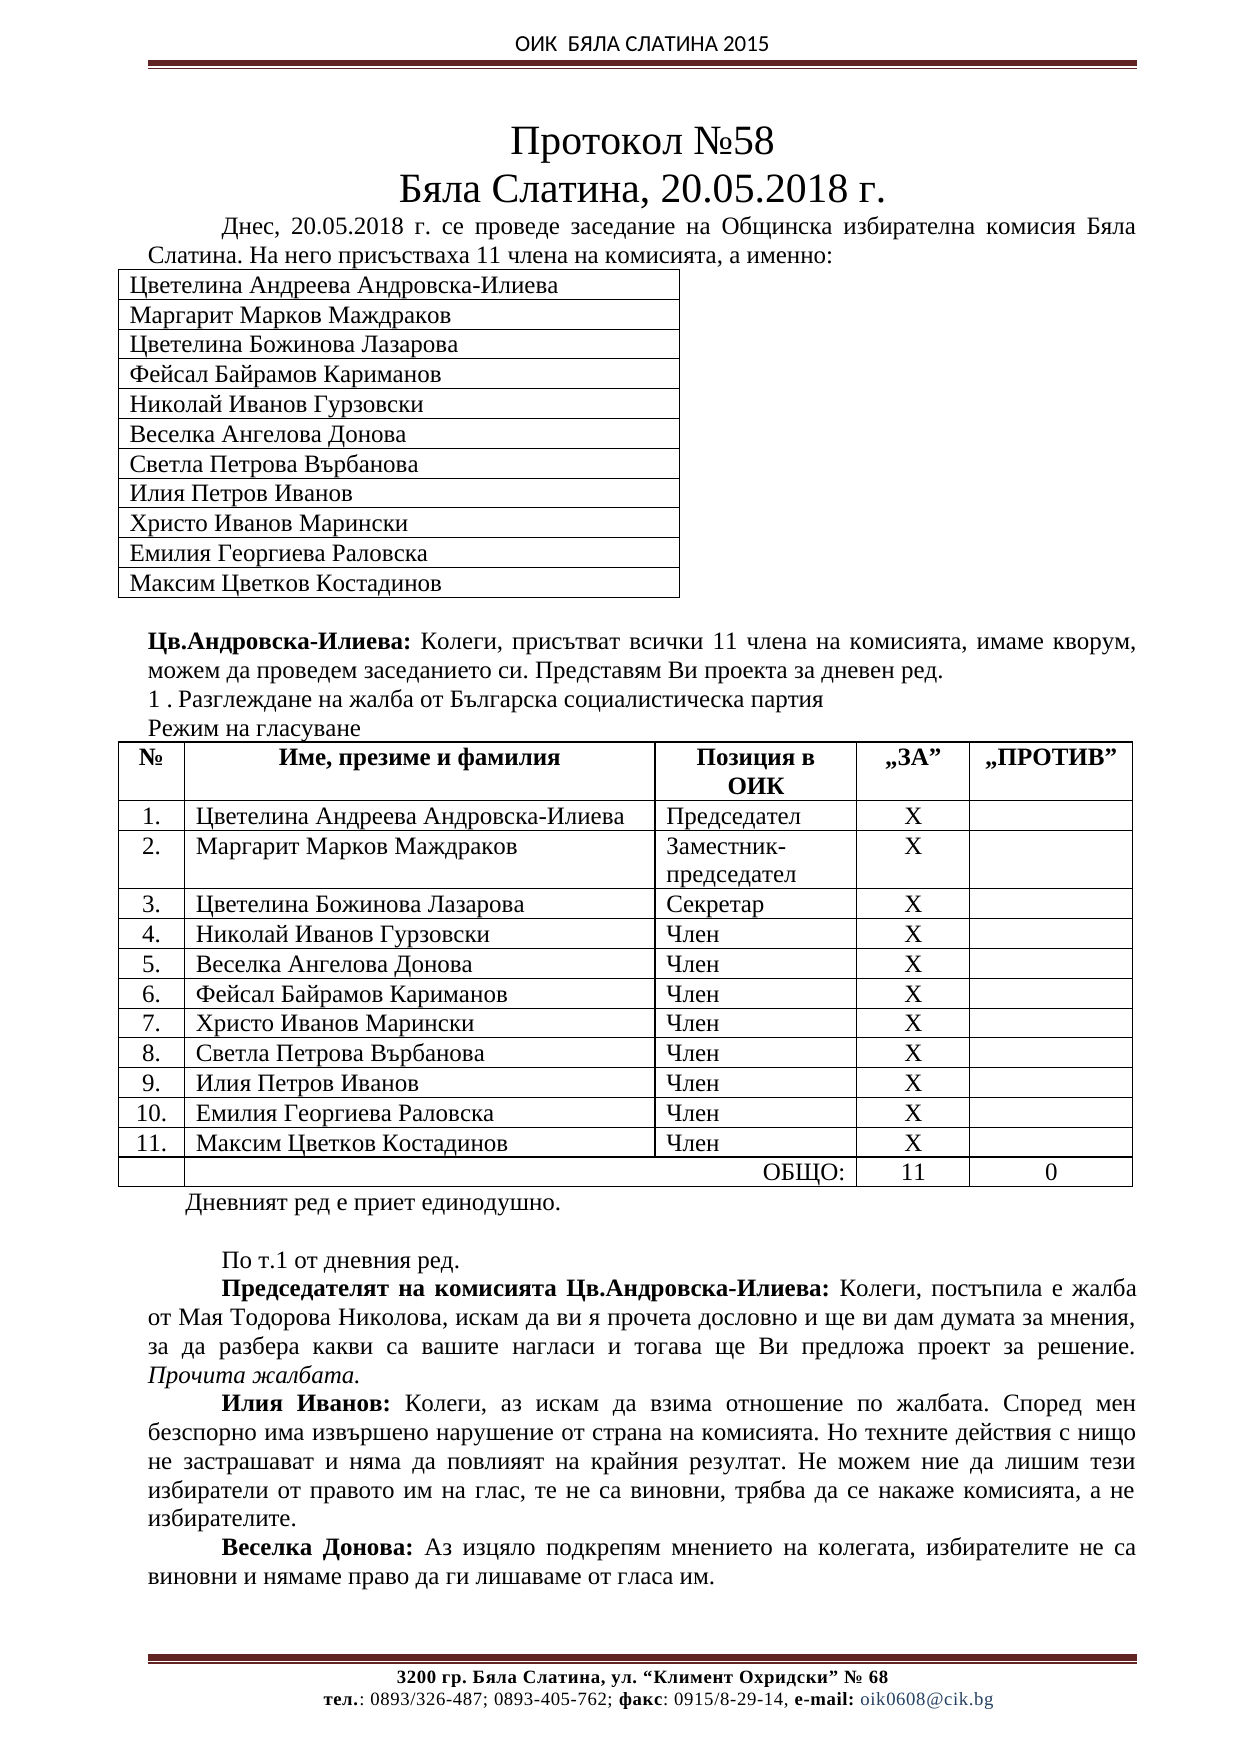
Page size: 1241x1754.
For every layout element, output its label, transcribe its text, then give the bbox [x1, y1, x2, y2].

table_cell [970, 801, 1132, 830]
text Днес, 20.05.2018 г. се проведе заседание на Общинска избирателна комисия Бяла Слатина. На него присъстваха 11 члена на комисията, а именно: [148, 211, 1137, 269]
table_cell [970, 1009, 1132, 1037]
table_cell ОБЩО: [185, 1158, 856, 1186]
table_cell Цветелина Андреева Андровска-Илиева [185, 801, 654, 830]
table_cell [970, 1098, 1132, 1127]
table_cell Х [857, 949, 969, 978]
table_cell 2. [119, 831, 184, 888]
table_cell [970, 1128, 1132, 1156]
table_cell Светла Петрова Върбанова [185, 1038, 654, 1067]
table_cell Х [857, 831, 969, 888]
table_cell [970, 1038, 1132, 1067]
table_cell Х [857, 1098, 969, 1127]
table_cell 3. [119, 889, 184, 918]
text 1 . Разглеждане на жалба от Българска социалистическа партия [148, 684, 1137, 713]
table_cell Христо Иванов Марински [119, 508, 679, 537]
table_cell Цветелина Божинова Лазарова [119, 330, 679, 358]
table_cell [970, 919, 1132, 948]
table_cell Фейсал Байрамов Кариманов [185, 979, 654, 1007]
table_cell [970, 889, 1132, 918]
text Председателят на комисията Цв.Андровска-Илиева: Колеги, постъпила е жалба от Мая Тодорова Николова, искам да ви я прочета дословно и ще ви дам думата за мнения, за да разбера какви са вашите нагласи и тогава ще Ви предложа проект за решение. Прочита жалбата. [148, 1273, 1137, 1388]
text Режим на гласуване [148, 713, 1137, 741]
text Бяла Слатина, 20.05.2018 г. [148, 163, 1137, 211]
table_cell Х [857, 1038, 969, 1067]
table_cell Член [656, 1038, 856, 1067]
table_cell Член [656, 1128, 856, 1156]
table_cell Светла Петрова Върбанова [119, 449, 679, 477]
table_cell Член [656, 1068, 856, 1097]
table_cell Х [857, 919, 969, 948]
table_cell [970, 979, 1132, 1007]
table_cell Председател [656, 801, 856, 830]
table_cell Х [857, 979, 969, 1007]
table_cell Х [857, 801, 969, 830]
table_cell Член [656, 919, 856, 948]
table_cell 5. [119, 949, 184, 978]
table_cell 11. [119, 1128, 184, 1156]
table_header „ЗА” [857, 743, 969, 800]
table_header № [119, 743, 184, 800]
table_cell Член [656, 1098, 856, 1127]
table_cell Секретар [656, 889, 856, 918]
table_header Позиция в ОИК [656, 743, 856, 800]
table_cell Маргарит Марков Маждраков [185, 831, 654, 888]
text Цв.Андровска-Илиева: Колеги, присътват всички 11 члена на комисията, имаме кворум, можем да проведем заседанието си. Представям Ви проекта за дневен ред. [148, 626, 1137, 684]
table_cell Х [857, 1009, 969, 1037]
table_cell 6. [119, 979, 184, 1007]
table_cell Х [857, 889, 969, 918]
table_cell Николай Иванов Гурзовски [119, 389, 679, 418]
table_cell Член [656, 949, 856, 978]
table_cell Маргарит Марков Маждраков [119, 300, 679, 328]
table_cell 1. [119, 801, 184, 830]
table_cell Илия Петров Иванов [185, 1068, 654, 1097]
text Протокол №58 [148, 116, 1137, 163]
table_cell 4. [119, 919, 184, 948]
table_cell Николай Иванов Гурзовски [185, 919, 654, 948]
table_cell Фейсал Байрамов Кариманов [119, 359, 679, 388]
table_cell Заместник-председател [656, 831, 856, 888]
table_header Цветелина Андреева Андровска-Илиева [119, 270, 679, 299]
table_cell Х [857, 1068, 969, 1097]
table_cell [970, 949, 1132, 978]
table_cell Емилия Георгиева Раловска [185, 1098, 654, 1127]
table_cell 8. [119, 1038, 184, 1067]
table_cell 9. [119, 1068, 184, 1097]
table_cell 7. [119, 1009, 184, 1037]
table_cell 0 [970, 1158, 1132, 1186]
table_header Име, презиме и фамилия [185, 743, 654, 800]
table_cell 10. [119, 1098, 184, 1127]
table_cell Член [656, 979, 856, 1007]
text Дневният ред е приет единодушно. [148, 1187, 1137, 1216]
table_cell Цветелина Божинова Лазарова [185, 889, 654, 918]
table_cell [119, 1158, 184, 1186]
text Илия Иванов: Колеги, аз искам да взима отношение по жалбата. Според мен безспорно има извършено нарушение от страна на комисията. Но техните действия с нищо не застрашават и няма да повлияят на крайния резултат. Не можем ние да лишим тези избиратели от правото им на глас, те не са виновни, трябва да се накаже комисията, а не избирателите. [148, 1388, 1137, 1532]
table_cell Член [656, 1009, 856, 1037]
table_cell Веселка Ангелова Донова [119, 419, 679, 448]
table_cell Илия Петров Иванов [119, 479, 679, 507]
table_cell Максим Цветков Костадинов [119, 568, 679, 597]
text Веселка Донова: Аз изцяло подкрепям мнението на колегата, избирателите не са виновни и нямаме право да ги лишаваме от гласа им. [148, 1532, 1137, 1590]
table_cell Христо Иванов Марински [185, 1009, 654, 1037]
table_cell [970, 1068, 1132, 1097]
table_cell [970, 831, 1132, 888]
table_cell Х [857, 1128, 969, 1156]
table_cell 11 [857, 1158, 969, 1186]
table_header „ПРОТИВ” [970, 743, 1132, 800]
text По т.1 от дневния ред. [148, 1245, 1137, 1273]
table_cell Максим Цветков Костадинов [185, 1128, 654, 1156]
table_cell Веселка Ангелова Донова [185, 949, 654, 978]
table_cell Емилия Георгиева Раловска [119, 538, 679, 567]
